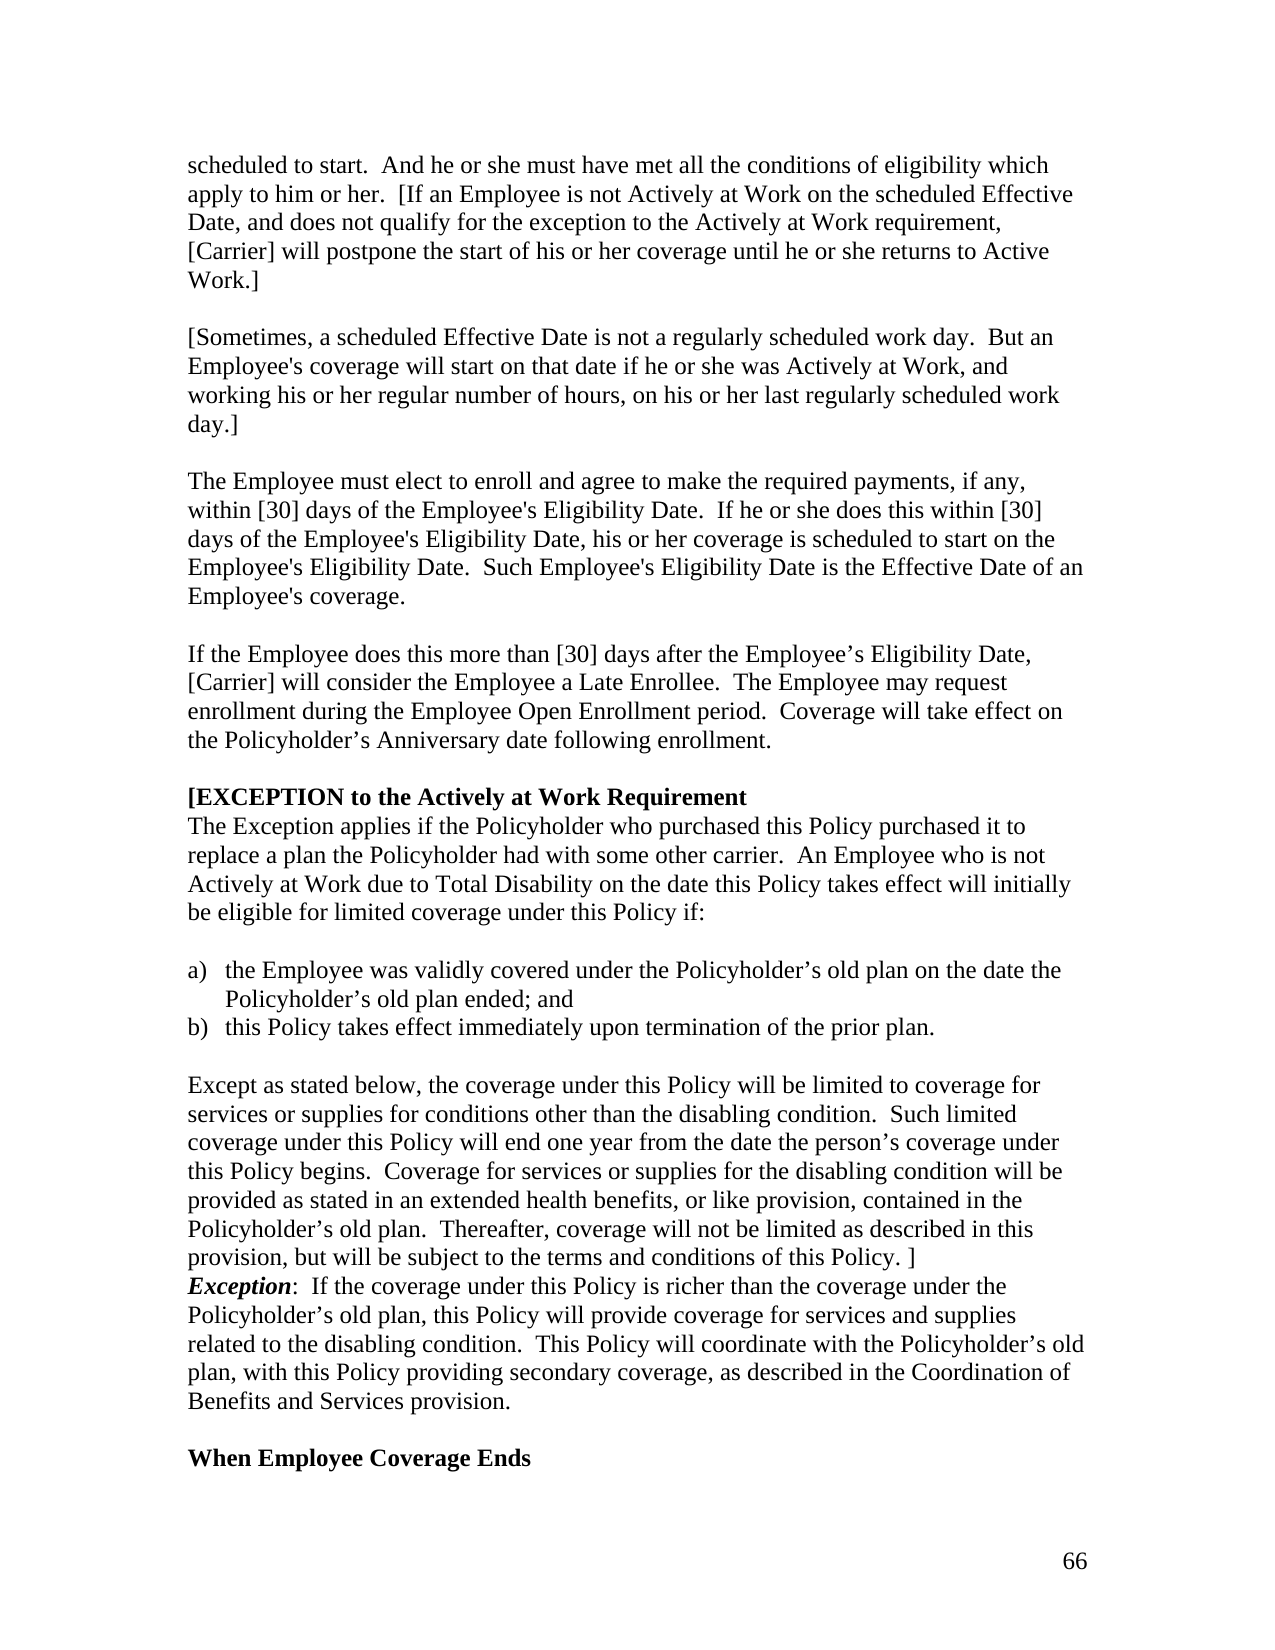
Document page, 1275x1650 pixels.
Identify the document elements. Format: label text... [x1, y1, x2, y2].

text The Exception applies if the Policyholder who purchased this Policy purchased it to replace a plan the Policyholder had with some other carrier. An Employee who is not Actively at Work due to Total Disability on the date this Policy takes effect will initially be eligible for limited coverage under this Policy if: [187, 811, 1087, 926]
text Exception: If the coverage under this Policy is richer than the coverage under the Policyholder’s old plan, this Policy will provide coverage for services and supplies related to the disabling condition. This Policy will coordinate with the Policyholder’s old plan, with this Policy providing secondary coverage, as described in the Coordination of Benefits and Services provision. [187, 1271, 1087, 1415]
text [187, 150, 1087, 294]
list this Policy takes effect immediately upon termination of the prior plan. [187, 1012, 1087, 1041]
text When Employee Coverage Ends [187, 1443, 1087, 1472]
text The Employee must elect to enroll and agree to make the required payments, if any, within [30] days of the Employee's Eligibility Date. If he or she does this within [30] days of the Employee's Eligibility Date, his or her coverage is scheduled to start on the Employee's Eligibility Date. Such Employee's Eligibility Date is the Effective Date of an Employee's coverage. [187, 466, 1087, 610]
text Except as stated below, the coverage under this Policy will be limited to coverage for services or supplies for conditions other than the disabling condition. Such limited coverage under this Policy will end one year from the date the person’s coverage under this Policy begins. Coverage for services or supplies for the disabling condition will be provided as stated in an extended health benefits, or like provision, contained in the Policyholder’s old plan. Thereafter, coverage will not be limited as described in this provision, but will be subject to the terms and conditions of this Policy. ] [187, 1070, 1087, 1271]
text [EXCEPTION to the Actively at Work Requirement [187, 782, 1087, 811]
list the Employee was validly covered under the Policyholder’s old plan on the date the Policyholder’s old plan ended; and [187, 955, 1087, 1012]
text [Sometimes, a scheduled Effective Date is not a regularly scheduled work day. But an Employee's coverage will start on that date if he or she was Actively at Work, and working his or her regular number of hours, on his or her last regularly scheduled work day.] [187, 322, 1087, 437]
text If the Employee does this more than [30] days after the Employee’s Eligibility Date, [Carrier] will consider the Employee a Late Enrollee. The Employee may request enrollment during the Employee Open Enrollment period. Coverage will take effect on the Policyholder’s Anniversary date following enrollment. [187, 639, 1087, 754]
